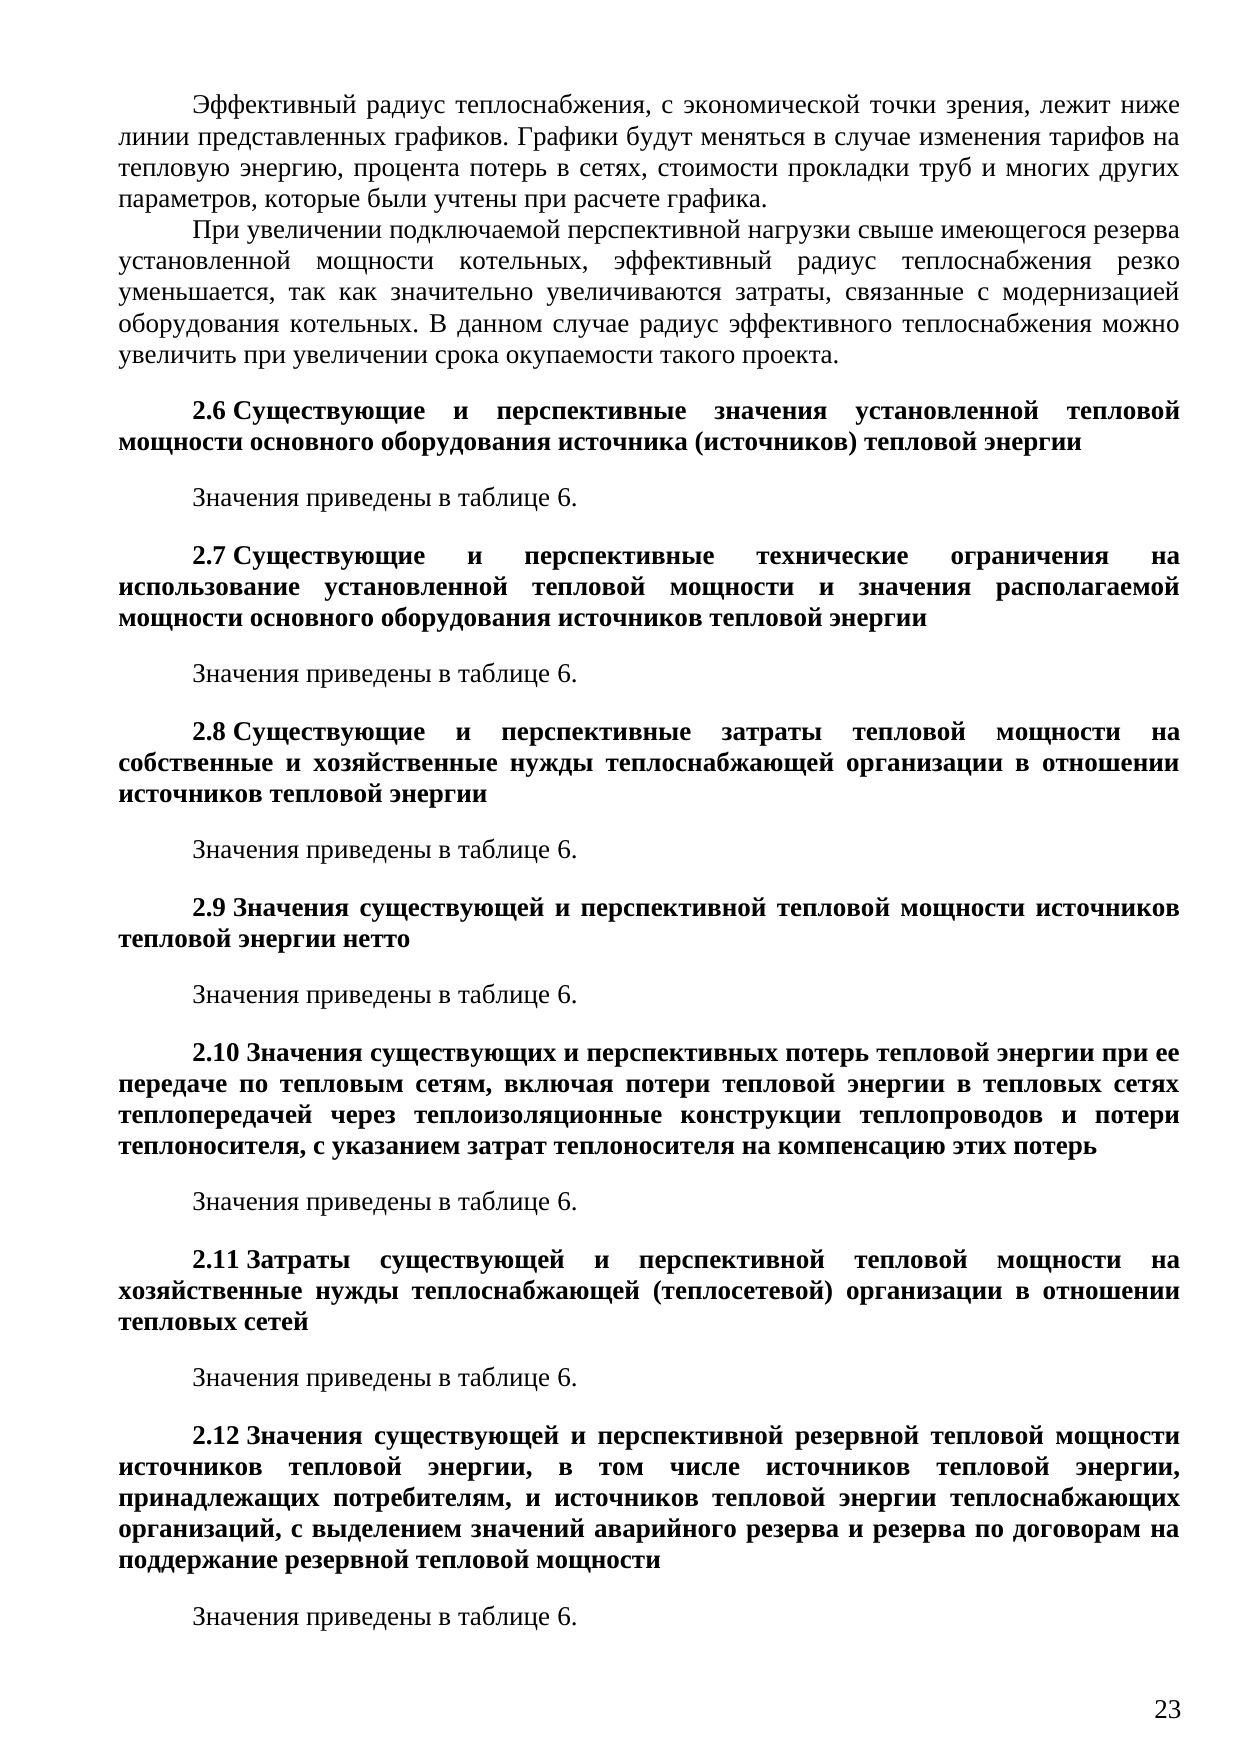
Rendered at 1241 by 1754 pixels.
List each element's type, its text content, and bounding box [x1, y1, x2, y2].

text Значения приведены в таблице 6. [118, 1600, 1181, 1631]
text Значения приведены в таблице 6. [118, 1185, 1181, 1217]
list Существующие и перспективные затраты тепловой мощности на собственные и хозяйственные нужды теплоснабжающей организации в отношении источников тепловой энергии [118, 715, 1181, 808]
text Значения приведены в таблице 6. [118, 481, 1181, 512]
text Значения приведены в таблице 6. [118, 1361, 1181, 1393]
text Значения приведены в таблице 6. [118, 657, 1181, 688]
text Эффективный радиус теплоснабжения, с экономической точки зрения, лежит ниже линии представленных графиков. Графики будут меняться в случае изменения тарифов на тепловую энергию, процента потерь в сетях, стоимости прокладки труб и многих других параметров, которые были учтены при расчете графика. [118, 89, 1181, 213]
list Существующие и перспективные технические ограничения на использование установленной тепловой мощности и значения располагаемой мощности основного оборудования источников тепловой энергии [118, 539, 1181, 632]
list Затраты существующей и перспективной тепловой мощности на хозяйственные нужды теплоснабжающей (теплосетевой) организации в отношении тепловых сетей [118, 1243, 1181, 1336]
list Значения существующей и перспективной резервной тепловой мощности источников тепловой энергии, в том числе источников тепловой энергии, принадлежащих потребителям, и источников тепловой энергии теплоснабжающих организаций, с выделением значений аварийного резерва и резерва по договорам на поддержание резервной тепловой мощности [118, 1419, 1181, 1575]
list Значения существующей и перспективной тепловой мощности источников тепловой энергии нетто [118, 891, 1181, 953]
text Значения приведены в таблице 6. [118, 833, 1181, 864]
text Значения приведены в таблице 6. [118, 978, 1181, 1009]
list Значения существующих и перспективных потерь тепловой энергии при ее передаче по тепловым сетям, включая потери тепловой энергии в тепловых сетях теплопередачей через теплоизоляционные конструкции теплопроводов и потери теплоносителя, с указанием затрат теплоносителя на компенсацию этих потерь [118, 1036, 1181, 1160]
text При увеличении подключаемой перспективной нагрузки свыше имеющегося резерва установленной мощности котельных, эффективный радиус теплоснабжения резко уменьшается, так как значительно увеличиваются затраты, связанные с модернизацией оборудования котельных. В данном случае радиус эффективного теплоснабжения можно увеличить при увеличении срока окупаемости такого проекта. [118, 213, 1181, 369]
list Существующие и перспективные значения установленной тепловой мощности основного оборудования источника (источников) тепловой энергии [118, 394, 1181, 456]
